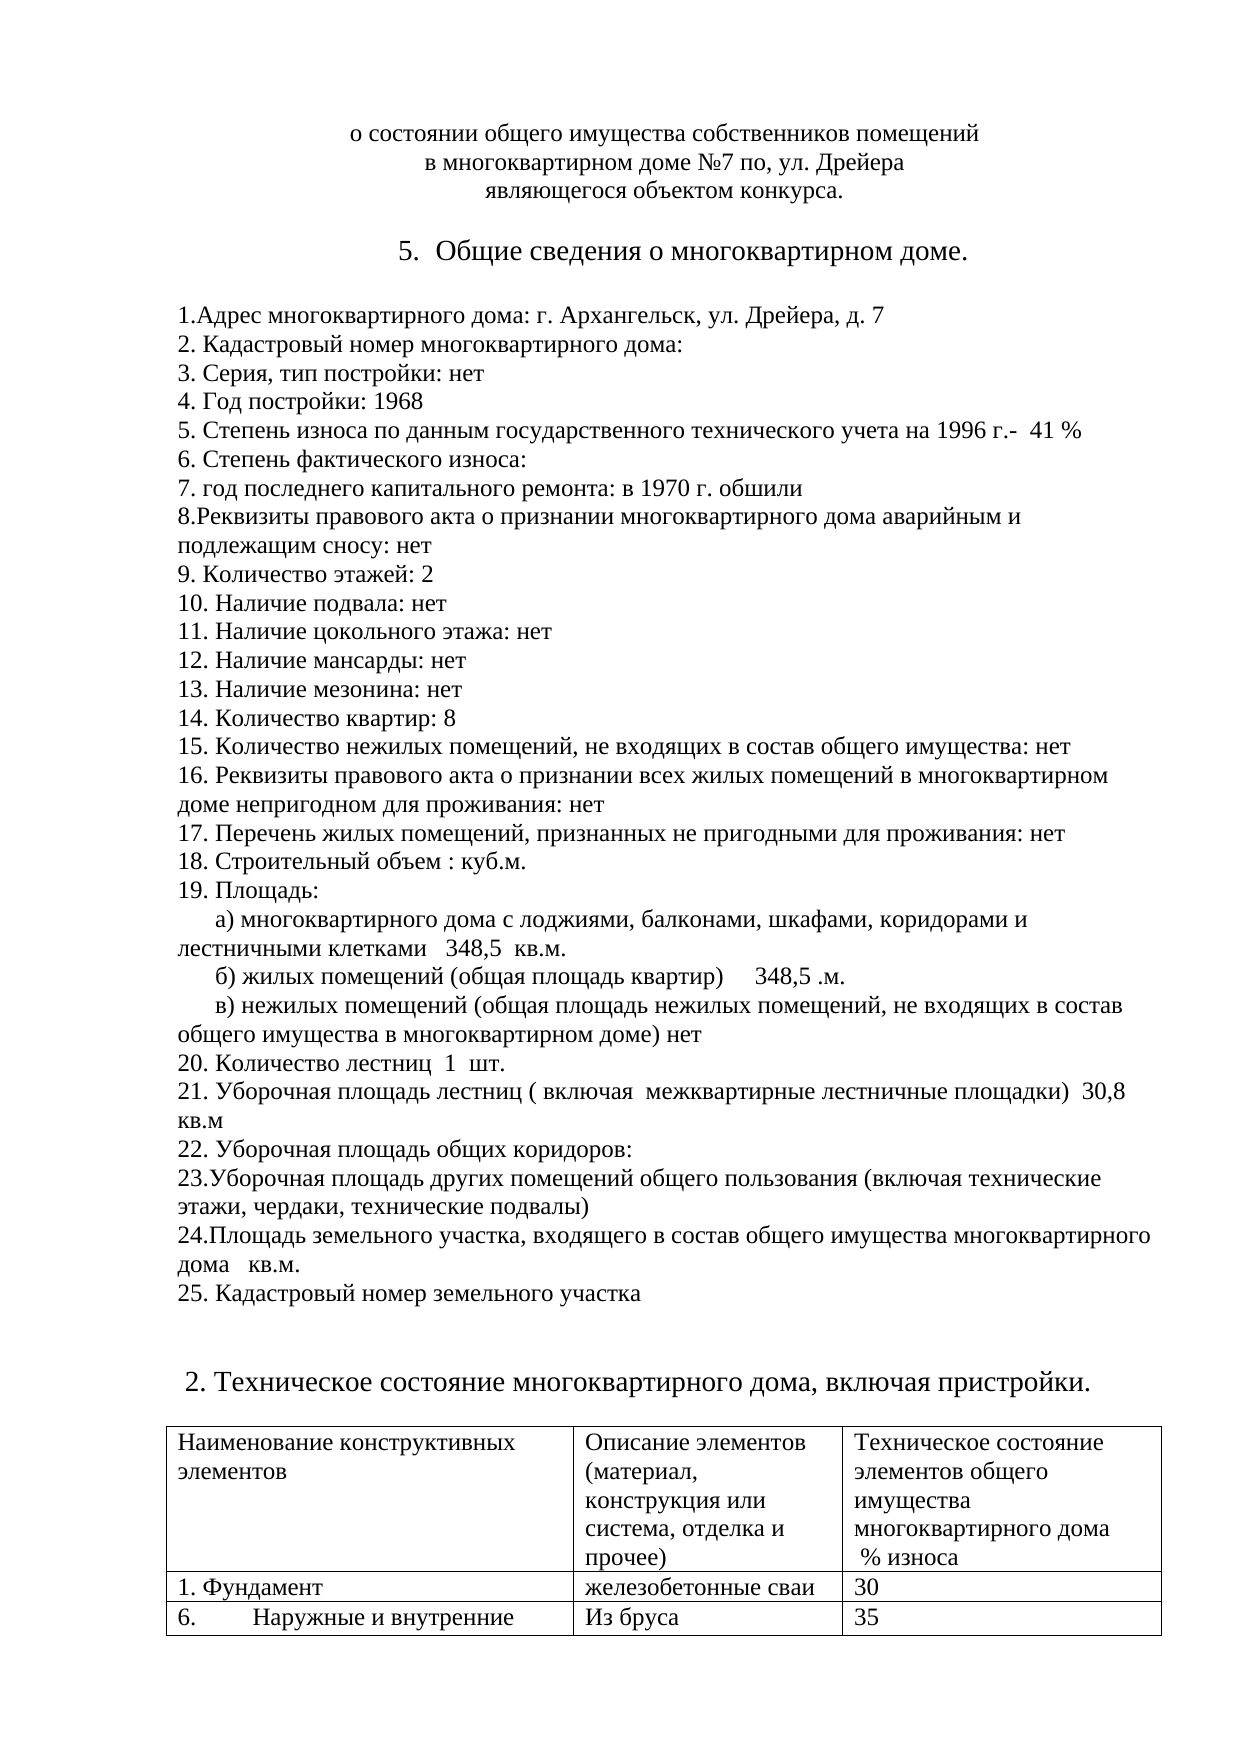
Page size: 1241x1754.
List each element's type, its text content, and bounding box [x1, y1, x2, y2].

table_header Техническое состояние элементов общего имущества многоквартирного дома % износа [843, 1427, 1161, 1571]
text 8.Реквизиты правового акта о признании многоквартирного дома аварийным и подлежащим сносу: нет [177, 501, 1152, 559]
text 17. Перечень жилых помещений, признанных не пригодными для проживания: нет [177, 818, 1152, 846]
text 4. Год постройки: 1968 [177, 386, 1152, 415]
text 2. Кадастровый номер многоквартирного дома: [177, 329, 1152, 358]
text 25. Кадастровый номер земельного участка [177, 1278, 1152, 1306]
text являющегося объектом конкурса. [177, 176, 1152, 204]
text 1.Адрес многоквартирного дома: г. Архангельск, ул. Дрейера, д. 7 [177, 300, 1152, 329]
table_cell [167, 1602, 573, 1635]
text 6. Степень фактического износа: [177, 444, 1152, 473]
table_cell железобетонные сваи [574, 1572, 842, 1601]
table_header Описание элементов (материал, конструкция или система, отделка и прочее) [574, 1427, 842, 1571]
text 20. Количество лестниц 1 шт. [177, 1048, 1152, 1076]
text 14. Количество квартир: 8 [177, 703, 1152, 731]
text а) многоквартирного дома с лоджиями, балконами, шкафами, коридорами и лестничными клетками 348,5 кв.м. [177, 904, 1152, 961]
text 16. Реквизиты правового акта о признании всех жилых помещений в многоквартирном доме непригодном для проживания: нет [177, 760, 1152, 818]
text 7. год последнего капитального ремонта: в . обшили [177, 473, 1152, 501]
text 9. Количество этажей: 2 [177, 559, 1152, 588]
text 3. Серия, тип постройки: нет [177, 358, 1152, 386]
table_cell 1. Фундамент [167, 1572, 573, 1601]
text б) жилых помещений (общая площадь квартир) 348,5 .м. [177, 961, 1152, 990]
table_header Наименование конструктивных элементов [167, 1427, 573, 1571]
table_cell 35 [843, 1602, 1161, 1635]
list Общие сведения о многоквартирном доме. [215, 233, 1152, 267]
table_cell 30 [843, 1572, 1161, 1601]
text 5. Степень износа по данным государственного технического учета на .- 41 % [177, 415, 1152, 444]
text в многоквартирном доме №7 по, ул. Дрейера [177, 147, 1152, 176]
text 21. Уборочная площадь лестниц ( включая межквартирные лестничные площадки) 30,8 кв.м [177, 1076, 1152, 1134]
text 12. Наличие мансарды: нет [177, 645, 1152, 674]
text 15. Количество нежилых помещений, не входящих в состав общего имущества: нет [177, 731, 1152, 760]
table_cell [574, 1602, 842, 1635]
text 18. Строительный объем : куб.м. [177, 846, 1152, 875]
text 22. Уборочная площадь общих коридоров: [177, 1134, 1152, 1163]
text 11. Наличие цокольного этажа: нет [177, 616, 1152, 645]
text 10. Наличие подвала: нет [177, 588, 1152, 616]
text 19. Площадь: [177, 875, 1152, 904]
text 23.Уборочная площадь других помещений общего пользования (включая технические этажи, чердаки, технические подвалы) [177, 1163, 1152, 1220]
text в) нежилых помещений (общая площадь нежилых помещений, не входящих в состав общего имущества в многоквартирном доме) нет [177, 990, 1152, 1048]
text 24.Площадь земельного участка, входящего в состав общего имущества многоквартирного дома кв.м. [177, 1220, 1152, 1278]
text 2. Техническое состояние многоквартирного дома, включая пристройки. [177, 1364, 1152, 1397]
text о состоянии общего имущества собственников помещений [177, 118, 1152, 147]
text 13. Наличие мезонина: нет [177, 674, 1152, 703]
